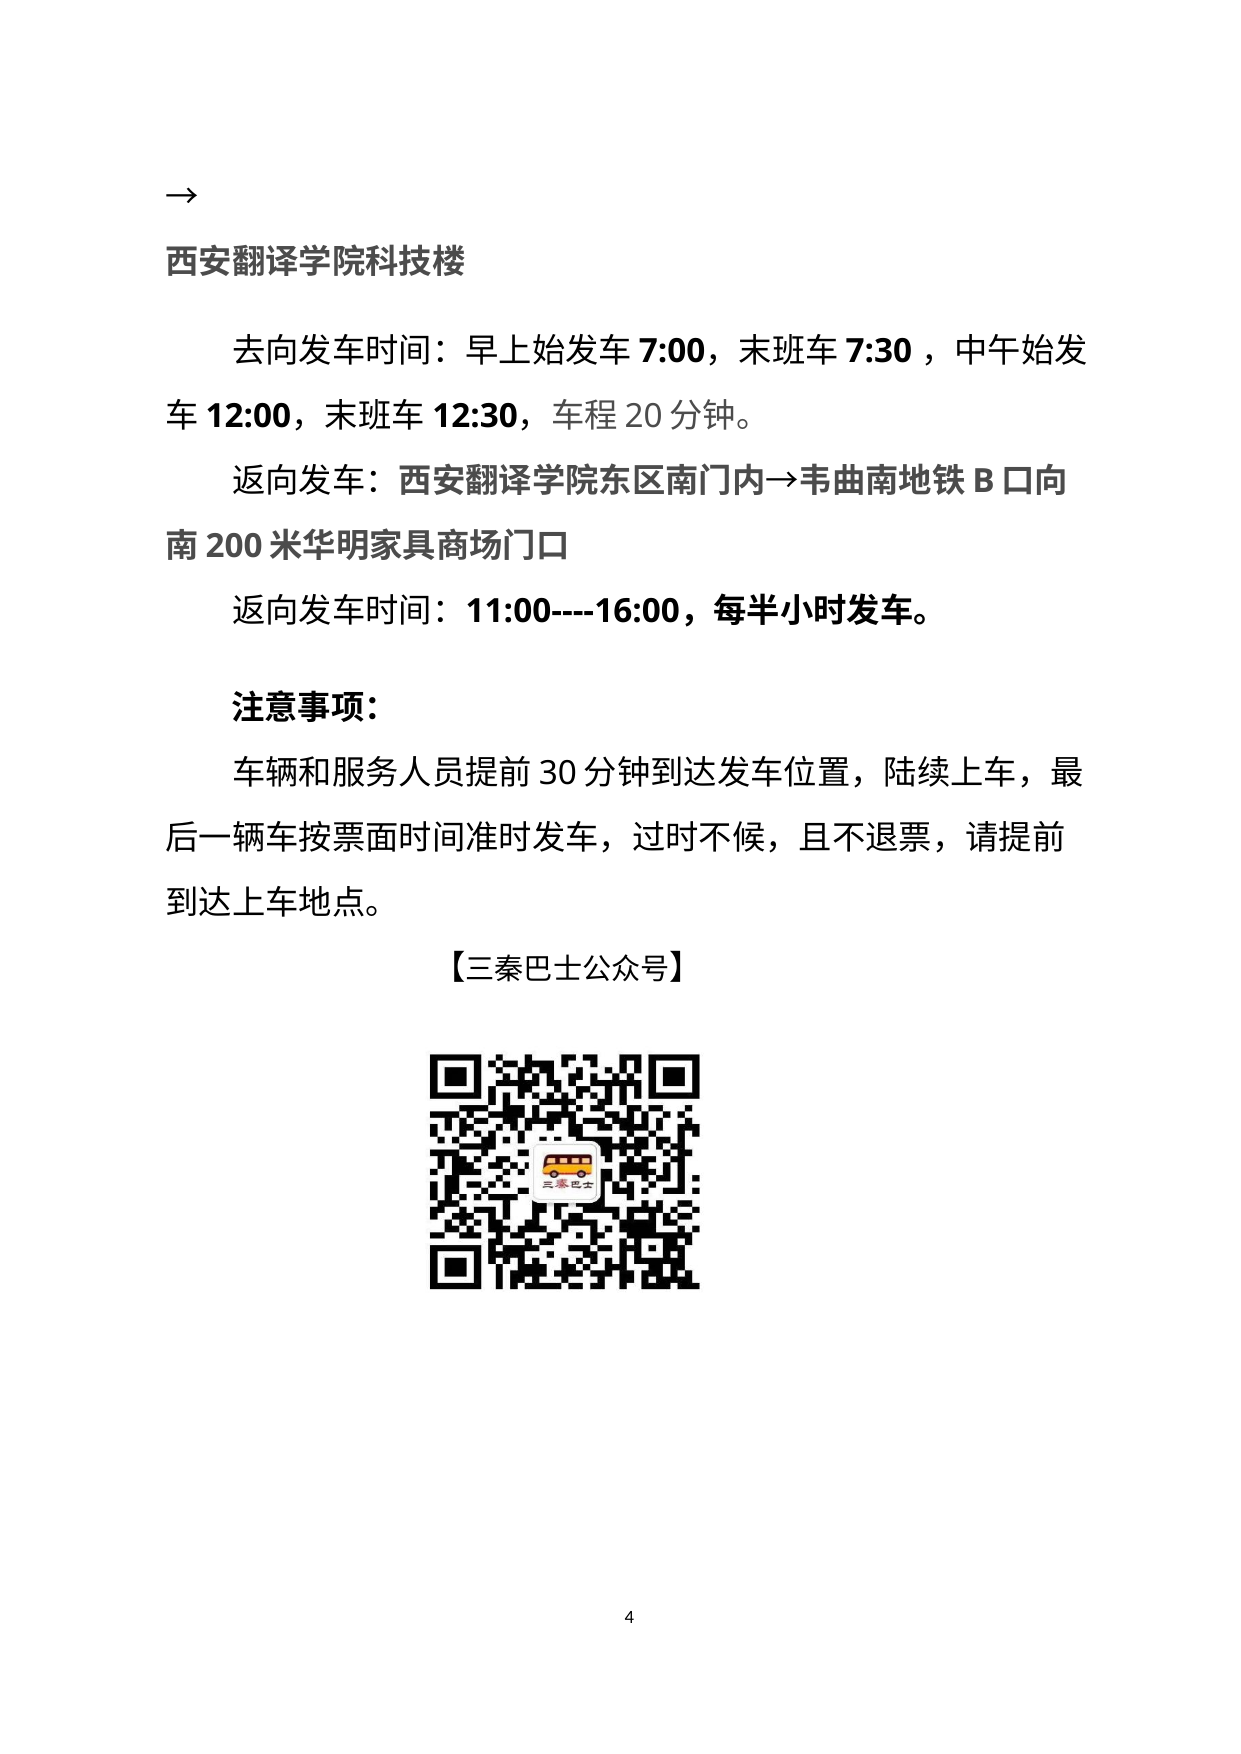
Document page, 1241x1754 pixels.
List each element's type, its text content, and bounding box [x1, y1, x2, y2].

text 去向发车时间：早上始发车7:00，末班车7:30 ，中午始发车12:00，末班车 12:30，车程20分钟。 [165, 315, 1092, 445]
text 注意事项： [165, 673, 1092, 738]
text 【三秦巴士公众号】 [165, 933, 1092, 998]
text 返向发车时间：11:00----16:00，每半小时发车。 [165, 575, 1092, 640]
text 返向发车：西安翻译学院东区南门内→韦曲南地铁B口向南200米华明家具商场门口 [165, 445, 1092, 575]
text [165, 161, 1092, 226]
text 西安翻译学院科技楼 [165, 226, 1092, 291]
picture [408, 1035, 721, 1308]
text 车辆和服务人员提前30分钟到达发车位置，陆续上车，最后一辆车按票面时间准时发车，过时不候，且不退票，请提前到达上车地点。 [165, 738, 1092, 933]
